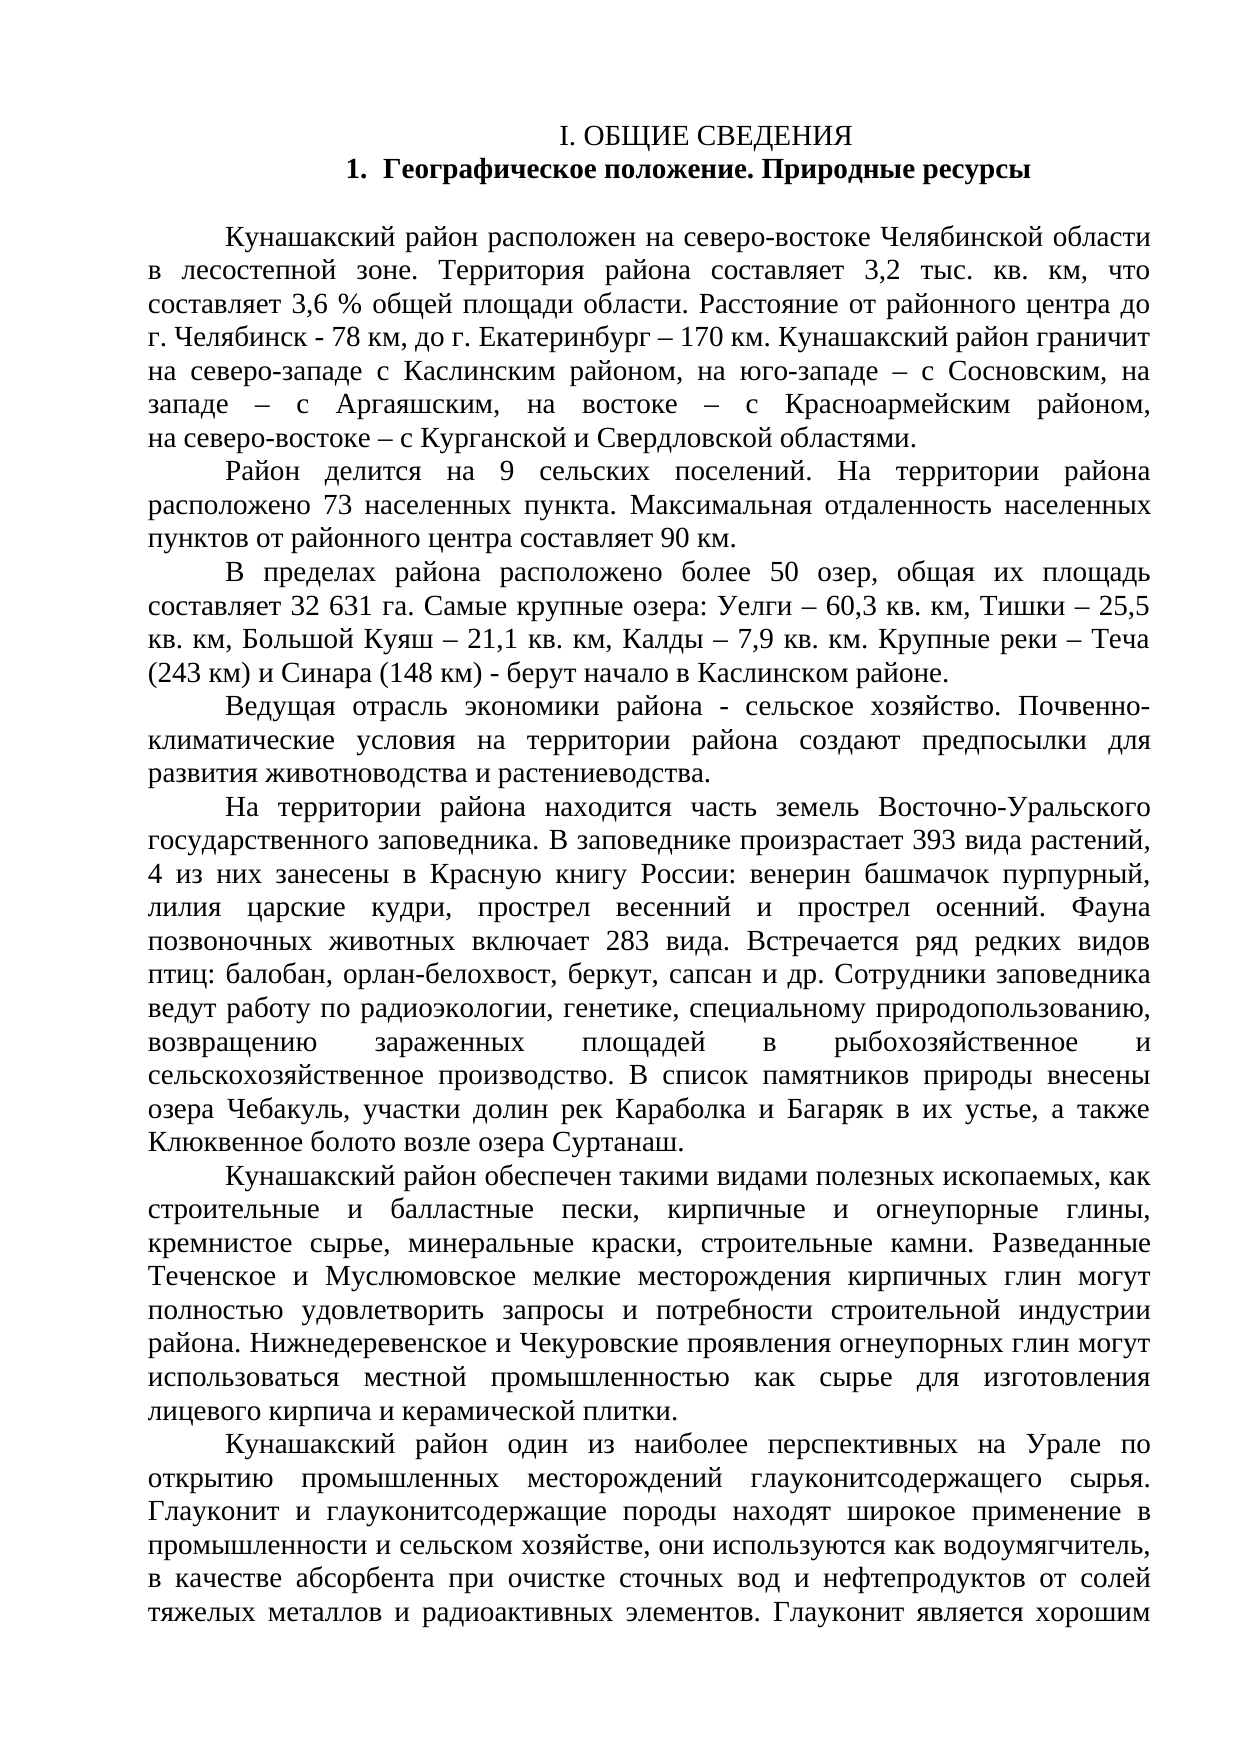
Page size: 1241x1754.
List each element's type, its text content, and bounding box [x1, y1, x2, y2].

text Кунашакский район расположен на северо-востоке Челябинской области в лесостепной зоне. Территория района составляет 3,2 тыс. кв. км, что составляет 3,6 % общей площади области. Расстояние от районного центра до г. Челябинск - 78 км, до г. Екатеринбург – 170 км. Кунашакский район граничит на северо-западе с Каслинским районом, на юго-западе – с Сосновским, на западе – с Аргаяшским, на востоке – с Красноармейским районом, на северо-востоке – с Курганской и Свердловской областями. [148, 219, 1152, 453]
list Географическое положение. Природные ресурсы [148, 152, 1152, 185]
text Ведущая отрасль экономики района - сельское хозяйство. Почвенно-климатические условия на территории района создают предпосылки для развития животноводства и растениеводства. [148, 688, 1152, 789]
text В пределах района расположено более 50 озер, общая их площадь составляет Самые крупные озера: Уелги – 60,3 кв. км, Тишки – 25,5 кв. км, Большой Куяш – 21,1 кв. км, Калды – 7,9 кв. км. Крупные реки – Теча () и Синара () - берут начало в Каслинском районе. [148, 554, 1152, 688]
text I. ОБЩИЕ СВЕДЕНИЯ [260, 118, 1152, 152]
text Кунашакский район обеспечен такими видами полезных ископаемых, как строительные и балластные пески, кирпичные и огнеупорные глины, кремнистое сырье, минеральные краски, строительные камни. Разведанные Теченское и Муслюмовское мелкие месторождения кирпичных глин могут полностью удовлетворить запросы и потребности строительной индустрии района. Нижнедеревенское и Чекуровские проявления огнеупорных глин могут использоваться местной промышленностью как сырье для изготовления лицевого кирпича и керамической плитки. [148, 1158, 1152, 1426]
text Район делится на 9 сельских поселений. На территории района расположено 73 населенных пункта. Максимальная отдаленность населенных пунктов от районного центра составляет . [148, 453, 1152, 554]
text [148, 1426, 1152, 1627]
text На территории района находится часть земель Восточно-Уральского государственного заповедника. В заповеднике произрастает 393 вида растений, 4 из них занесены в Красную книгу России: венерин башмачок пурпурный, лилия царские кудри, прострел весенний и прострел осенний. Фауна позвоночных животных включает 283 вида. Встречается ряд редких видов птиц: балобан, орлан-белохвост, беркут, сапсан и др. Сотрудники заповедника ведут работу по радиоэкологии, генетике, специальному природопользованию, возвращению зараженных площадей в рыбохозяйственное и сельскохозяйственное производство. В список памятников природы внесены озера Чебакуль, участки долин рек Караболка и Багаряк в их устье, а также Клюквенное болото возле озера Суртанаш. [148, 789, 1152, 1158]
